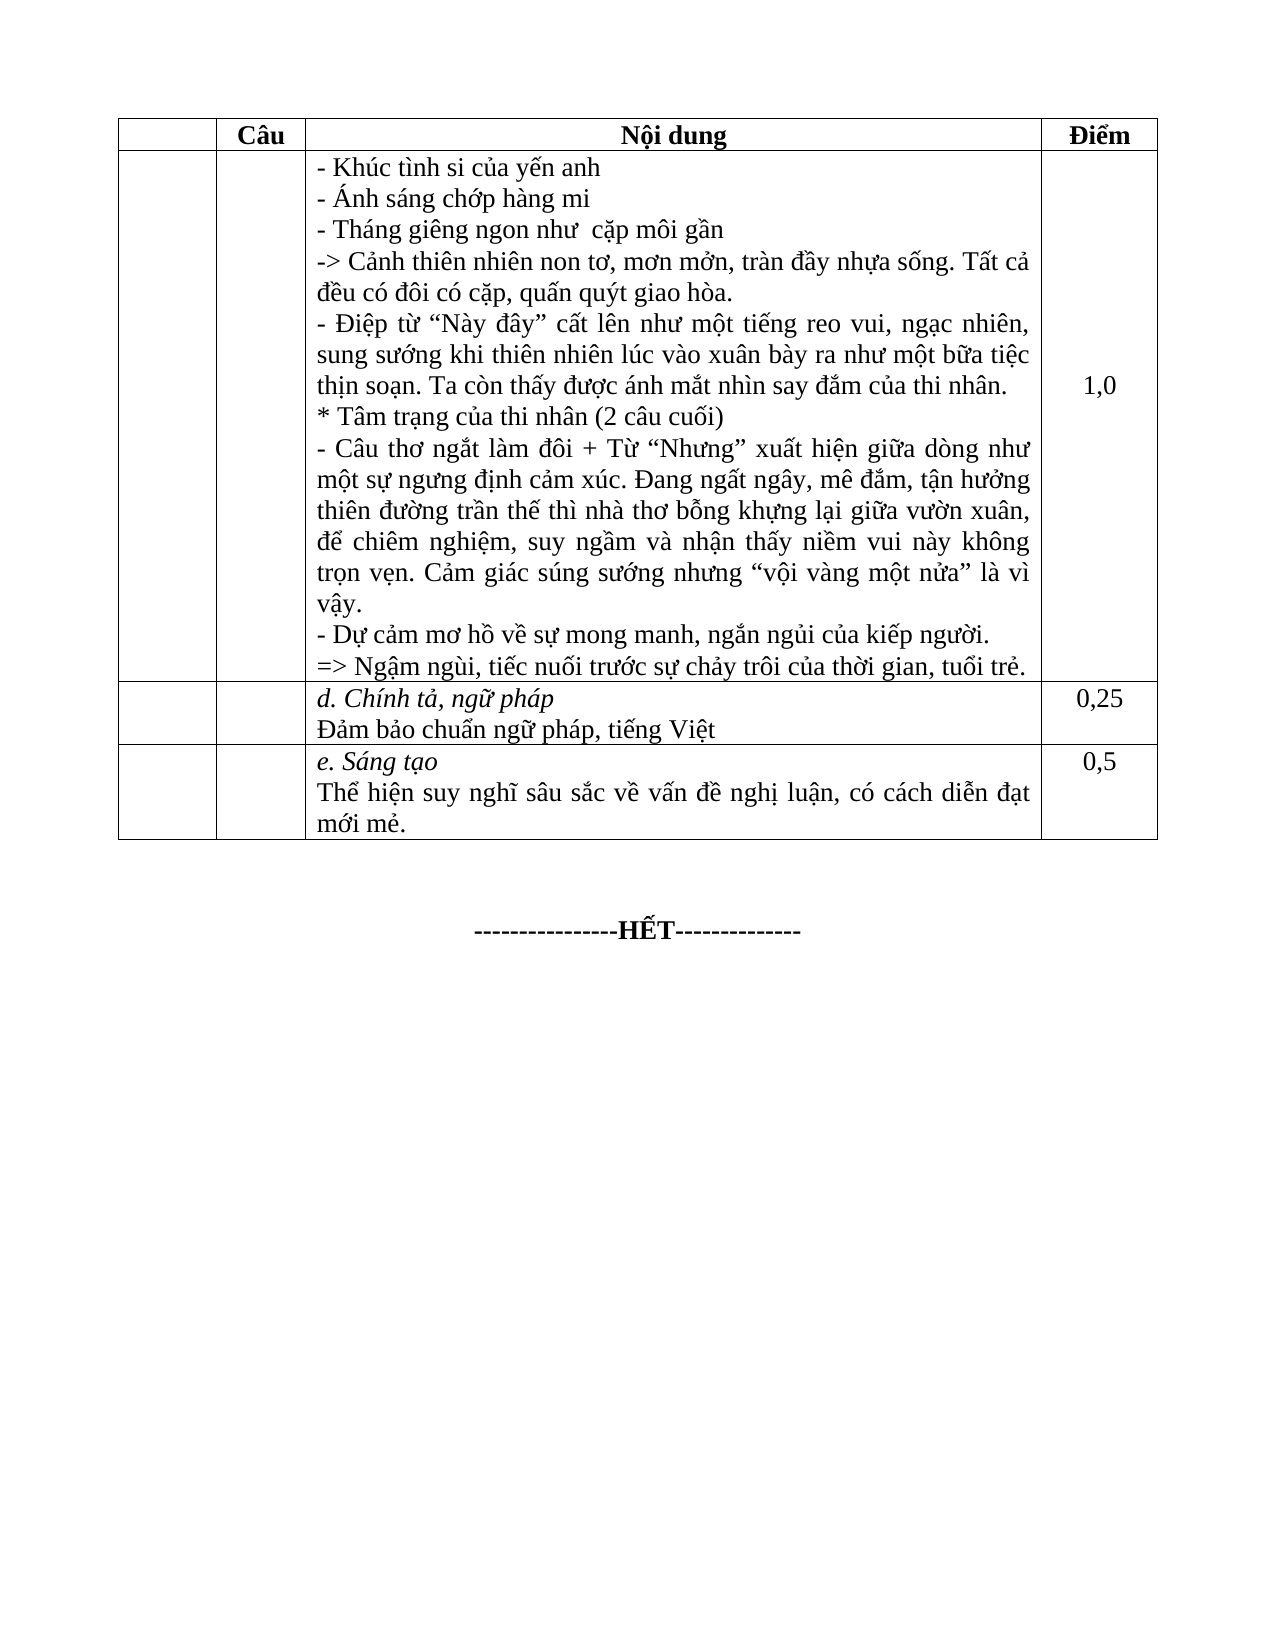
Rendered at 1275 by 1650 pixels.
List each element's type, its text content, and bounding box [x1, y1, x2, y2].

table_header Nội dung [306, 119, 1041, 150]
table_cell 0,5 [1042, 745, 1157, 839]
table_header Điểm [1042, 119, 1157, 150]
table_cell [217, 682, 305, 744]
table_header Câu [217, 119, 305, 150]
table_cell [119, 745, 216, 839]
table_cell 0,25 [1042, 682, 1157, 744]
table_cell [306, 151, 1041, 681]
table_cell [119, 151, 216, 681]
table_cell [217, 151, 305, 681]
table_header [119, 119, 216, 150]
table_cell [119, 682, 216, 744]
table_cell [217, 745, 305, 839]
table_cell e. Sáng tạo Thể hiện suy nghĩ sâu sắc về vấn đề nghị luận, có cách diễn đạt mới mẻ. [306, 745, 1041, 839]
text ----------------HẾT-------------- [118, 914, 1157, 945]
table_cell 0,75 1,25 1,0 [1042, 151, 1157, 681]
table_cell d. Chính tả, ngữ pháp Đảm bảo chuẩn ngữ pháp, tiếng Việt [306, 682, 1041, 744]
